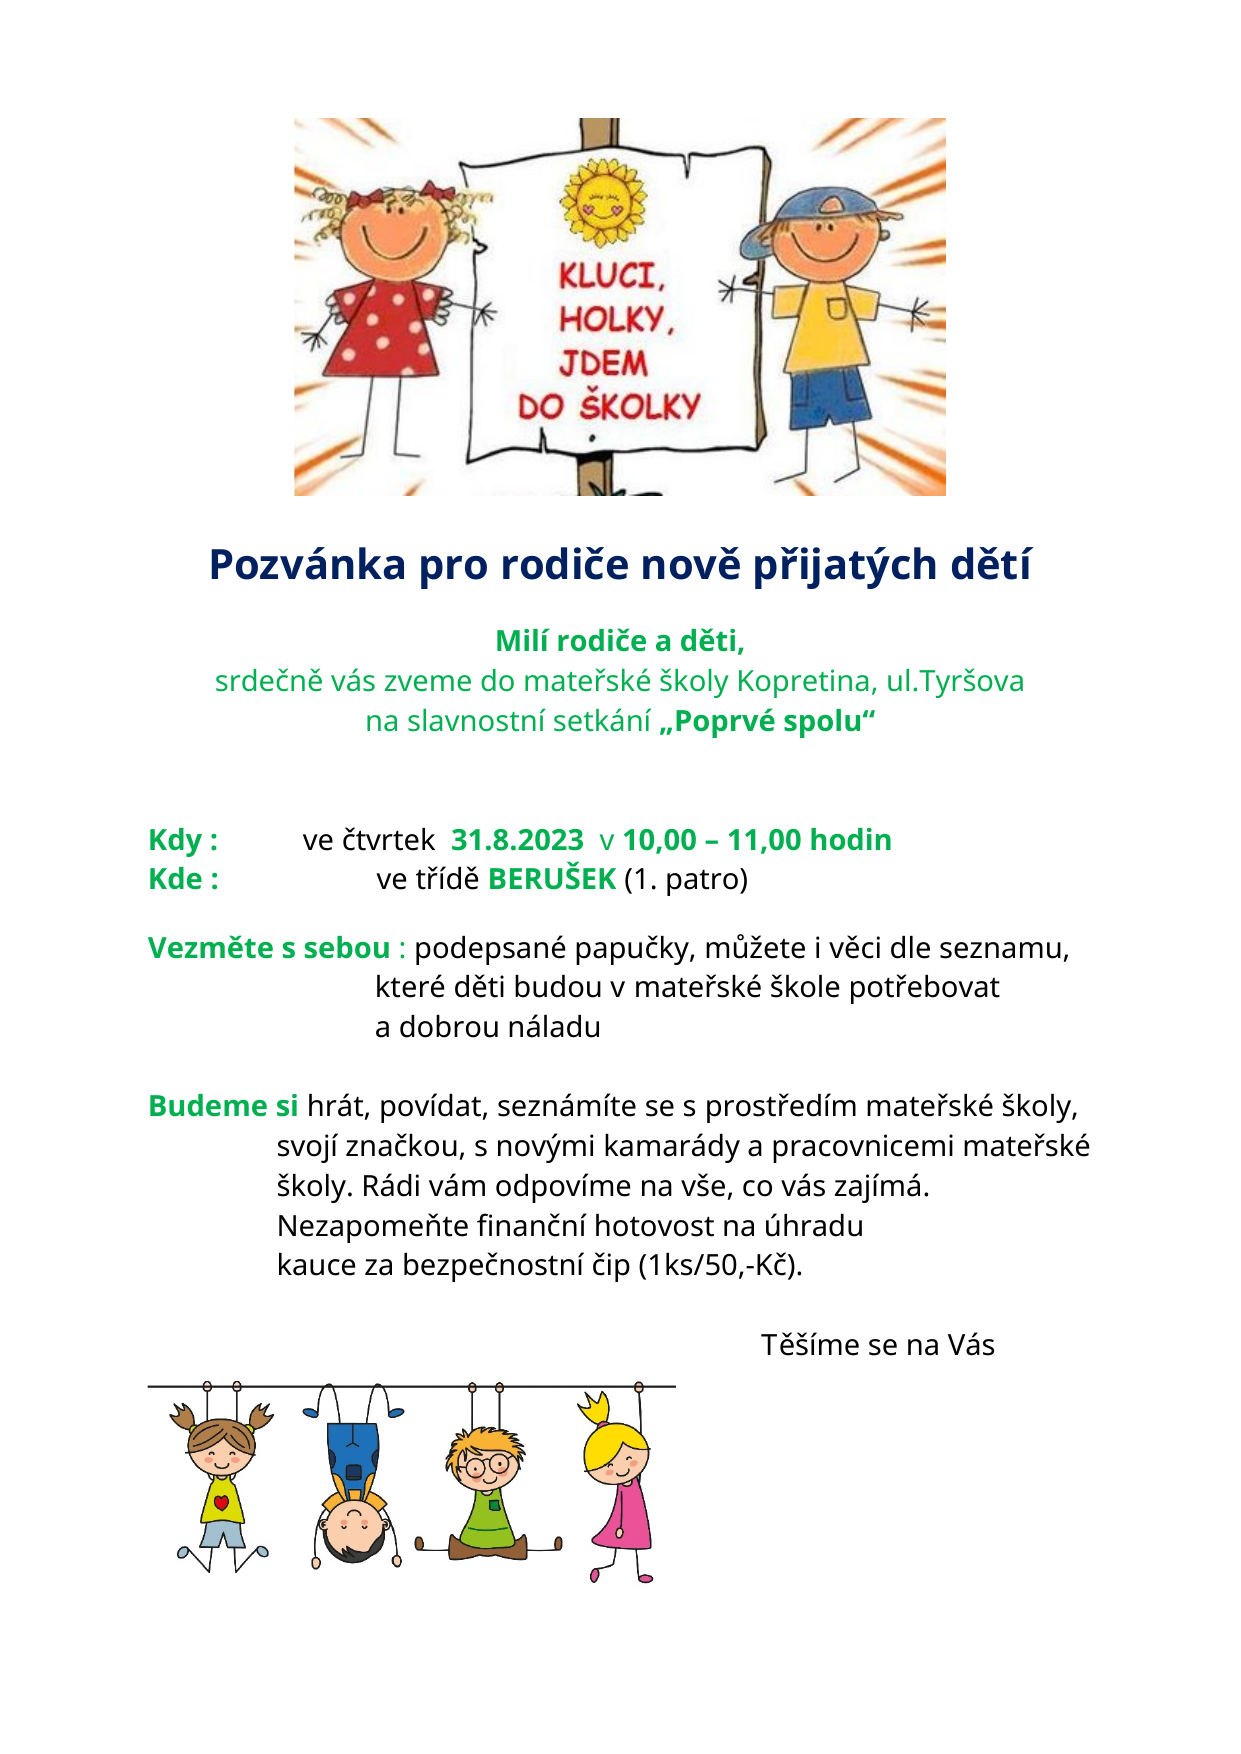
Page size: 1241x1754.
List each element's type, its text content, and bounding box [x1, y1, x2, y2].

text svojí značkou, s novými kamarády a pracovnicemi mateřské [148, 1125, 1092, 1165]
text školy. Rádi vám odpovíme na vše, co vás zajímá. [148, 1165, 1092, 1205]
text kauce za bezpečnostní čip (1ks/50,-Kč). [148, 1244, 1092, 1284]
text Nezapomeňte finanční hotovost na úhradu [148, 1205, 1092, 1244]
text Milí rodiče a děti, [148, 620, 1092, 660]
subtitle Kde : ve třídě BERUŠEK (1. patro) [148, 858, 1092, 898]
text které děti budou v mateřské škole potřebovat [148, 967, 1092, 1006]
picture [294, 118, 946, 496]
picture [147, 1363, 676, 1600]
text Pozvánka pro rodiče nově přijatých dětí [148, 535, 1092, 592]
text Budeme si hrát, povídat, seznámíte se s prostředím mateřské školy, [148, 1086, 1092, 1125]
text srdečně vás zveme do mateřské školy Kopretina, ul.Tyršova [148, 660, 1092, 700]
text Vezměte s sebou : podepsané papučky, můžete i věci dle seznamu, [148, 927, 1092, 967]
text Kdy : ve čtvrtek 31.8.2023 v 10,00 – 11,00 hodin [148, 819, 1092, 858]
text na slavnostní setkání „Poprvé spolu“ [148, 700, 1092, 739]
text a dobrou náladu [148, 1006, 1092, 1046]
